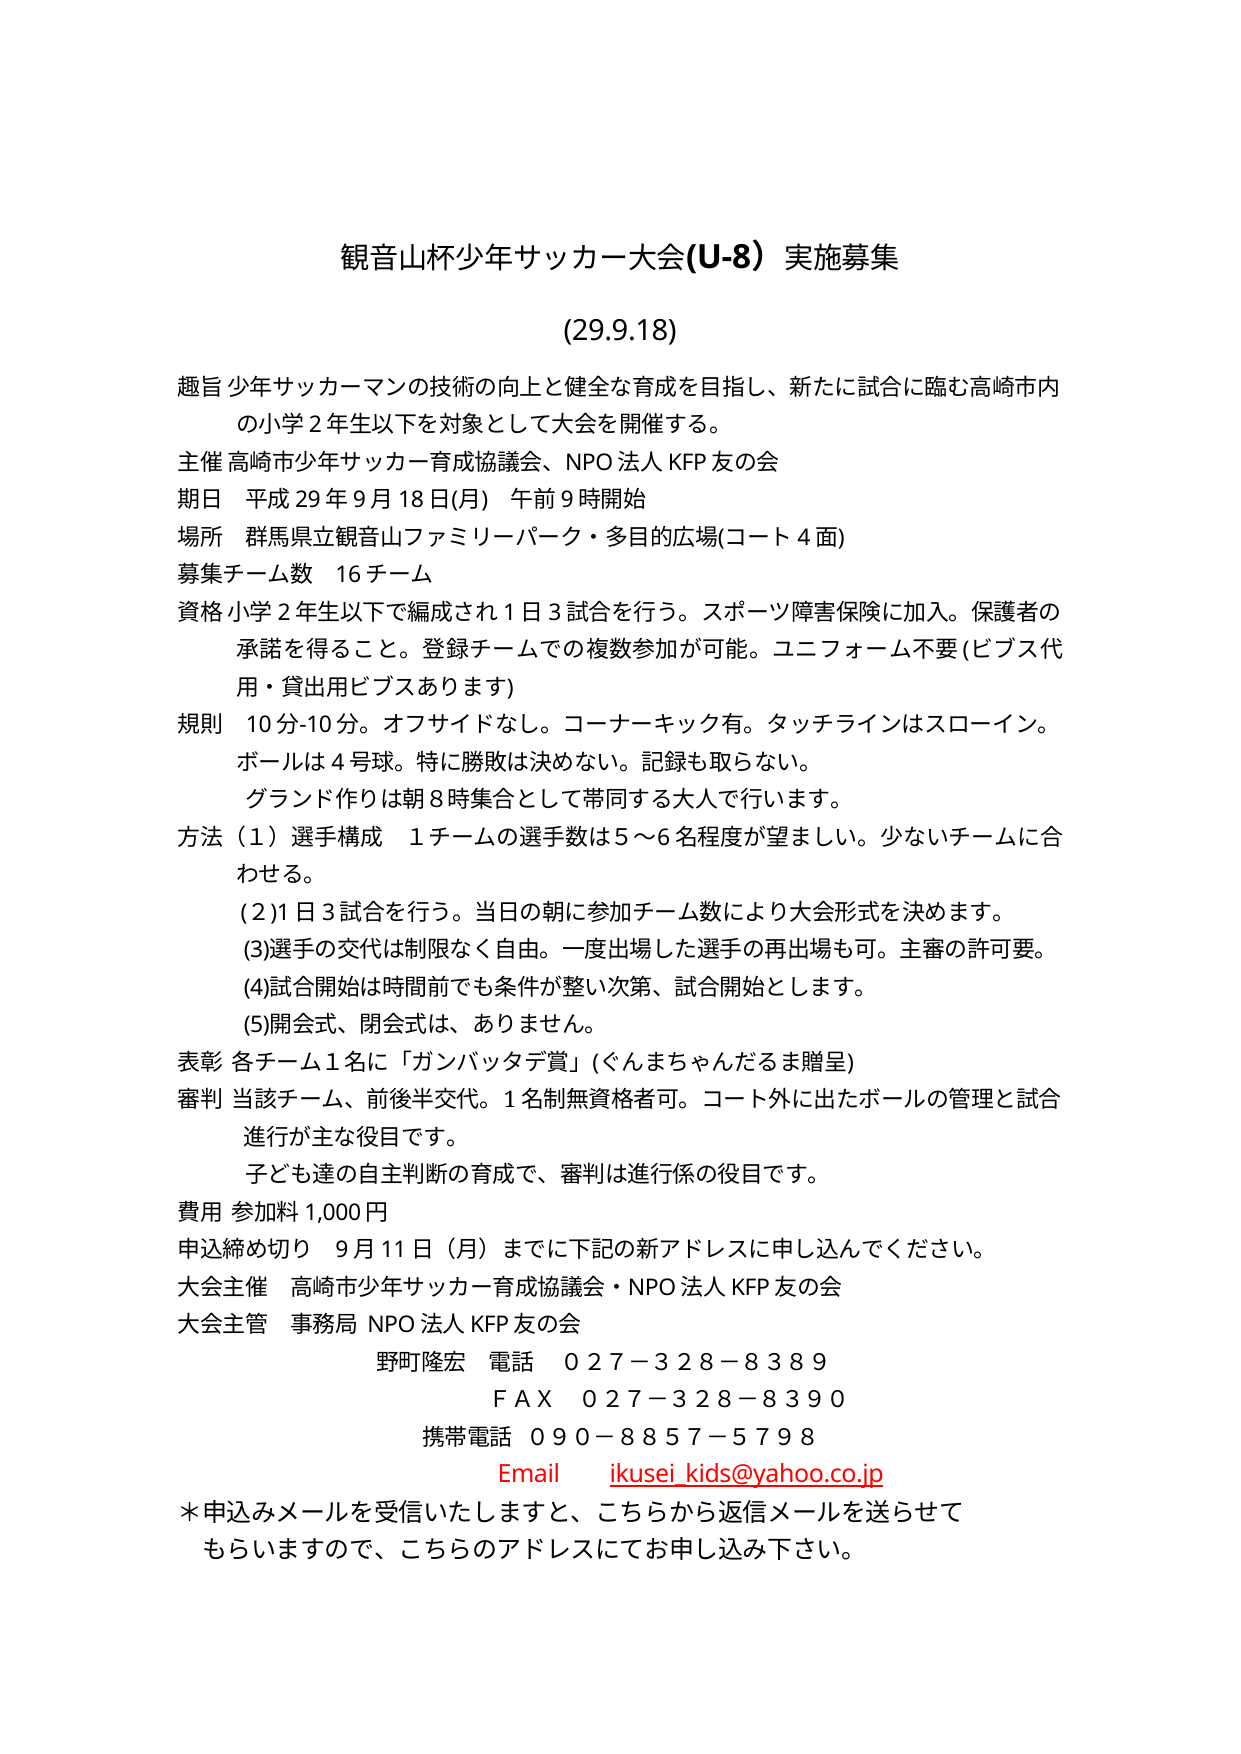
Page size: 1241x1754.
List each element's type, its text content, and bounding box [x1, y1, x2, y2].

text 申込締め切り 9月11日（月）までに下記の新アドレスに申し込んでください。 [177, 1229, 1063, 1267]
text ＊申込みメールを受信いたしますと、こちらから返信メールを送らせて [177, 1492, 1063, 1529]
text 規則 10分-10分。オフサイドなし。コーナーキック有。タッチラインはスローイン。ボールは4号球。特に勝敗は決めない。記録も取らない。 [177, 704, 1063, 779]
text 子ども達の自主判断の育成で、審判は進行係の役目です。 [177, 1154, 1063, 1192]
text グランド作りは朝８時集合として帯同する大人で行います。 [177, 779, 1063, 817]
text 募集チーム数 16チーム [177, 554, 1063, 592]
text 携帯電話 ０９０－８８５７－５７９８ [177, 1417, 1063, 1454]
text (4)試合開始は時間前でも条件が整い次第、試合開始とします。 [177, 967, 1063, 1004]
text 審判 当該チーム、前後半交代。1名制無資格者可。コート外に出たボールの管理と試合進行が主な役目です。 [177, 1079, 1063, 1154]
text 期日 平成29年9月18日(月) 午前9時開始 [177, 479, 1063, 517]
text もらいますので、こちらのアドレスにてお申し込み下さい。 [177, 1529, 1063, 1567]
text Email ikusei_kids@yahoo.co.jp [177, 1454, 1063, 1492]
text 費用 参加料1,000円 [177, 1192, 1063, 1229]
text (29.9.18) [177, 292, 1063, 367]
text (２)1日3試合を行う。当日の朝に参加チーム数により大会形式を決めます。 [240, 892, 1063, 929]
text 主催 高崎市少年サッカー育成協議会、NPO法人KFP友の会 [177, 442, 1063, 479]
text 大会主管 事務局 NPО法人KFP友の会 [177, 1304, 1063, 1342]
text 趣旨 少年サッカーマンの技術の向上と健全な育成を目指し、新たに試合に臨む高崎市内の小学2年生以下を対象として大会を開催する。 [177, 367, 1063, 442]
text ＦＡＸ ０２７－３２８－８３９０ [177, 1379, 1063, 1417]
text 方法（１）選手構成 １チームの選手数は５～6名程度が望ましい。少ないチームに合わせる。 [177, 817, 1063, 892]
text 表彰 各チーム１名に「ガンバッタデ賞」(ぐんまちゃんだるま贈呈) [177, 1042, 1063, 1079]
text (3)選手の交代は制限なく自由。一度出場した選手の再出場も可。主審の許可要。 [177, 929, 1063, 967]
text 観音山杯少年サッカー大会(U-8）実施募集 [177, 217, 1063, 292]
text 野町隆宏 電話 ０２７－３２８－８３８９ [177, 1342, 1063, 1379]
text 大会主催 高崎市少年サッカー育成協議会・NPО法人KFP友の会 [177, 1267, 1063, 1304]
text 場所 群馬県立観音山ファミリーパーク・多目的広場(コート4面) [177, 517, 1063, 554]
text 資格 小学2年生以下で編成され1日3試合を行う。スポーツ障害保険に加入。保護者の承諾を得ること。登録チームでの複数参加が可能。ユニフォーム不要(ビブス代用・貸出用ビブスあります) [177, 592, 1063, 704]
text (5)開会式、閉会式は、ありません。 [177, 1004, 1063, 1042]
